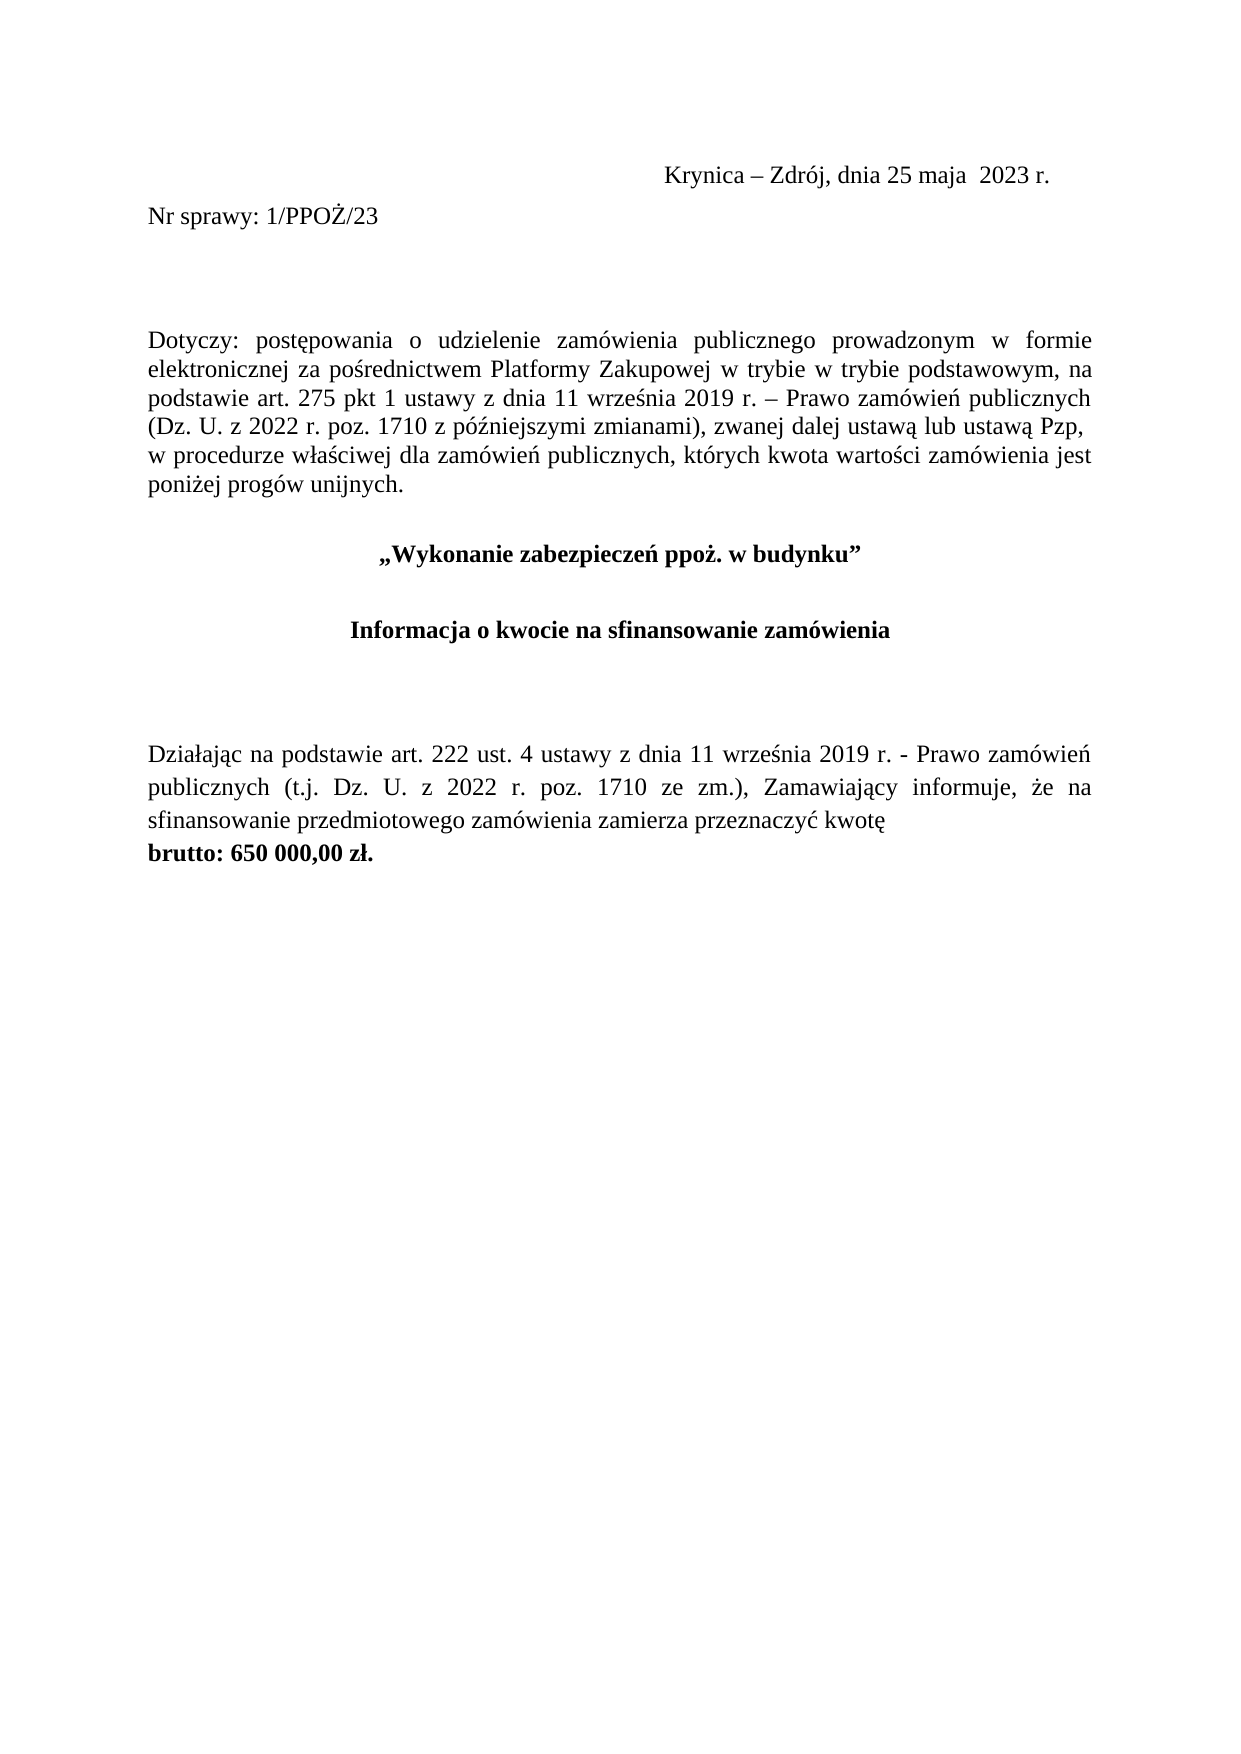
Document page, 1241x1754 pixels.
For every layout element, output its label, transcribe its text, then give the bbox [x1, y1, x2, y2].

text „Wykonanie zabezpieczeń ppoż. w budynku” [148, 539, 1093, 568]
text Nr sprawy: 1/PPOŻ/23 [148, 201, 1093, 230]
text Informacja o kwocie na sfinansowanie zamówienia [148, 615, 1093, 644]
text Dotyczy: postępowania o udzielenie zamówienia publicznego prowadzonym w formie elektronicznej za pośrednictwem Platformy Zakupowej w trybie w trybie podstawowym, na podstawie art. 275 pkt 1 ustawy z dnia 11 września 2019 r. – Prawo zamówień publicznych (Dz. U. z 2022 r. poz. 1710 z późniejszymi zmianami), zwanej dalej ustawą lub ustawą Pzp, w procedurze właściwej dla zamówień publicznych, których kwota wartości zamówienia jest poniżej progów unijnych. [148, 325, 1093, 498]
text Działając na podstawie art. 222 ust. 4 ustawy z dnia 11 września 2019 r. - Prawo zamówień publicznych (t.j. Dz. U. z 2022 r. poz. 1710 ze zm.), Zamawiający informuje, że na sfinansowanie przedmiotowego zamówienia zamierza przeznaczyć kwotę [148, 739, 1093, 834]
text Krynica – Zdrój, dnia 25 maja 2023 r. [590, 160, 1093, 189]
text brutto: 650 000,00 zł. [148, 838, 1093, 867]
